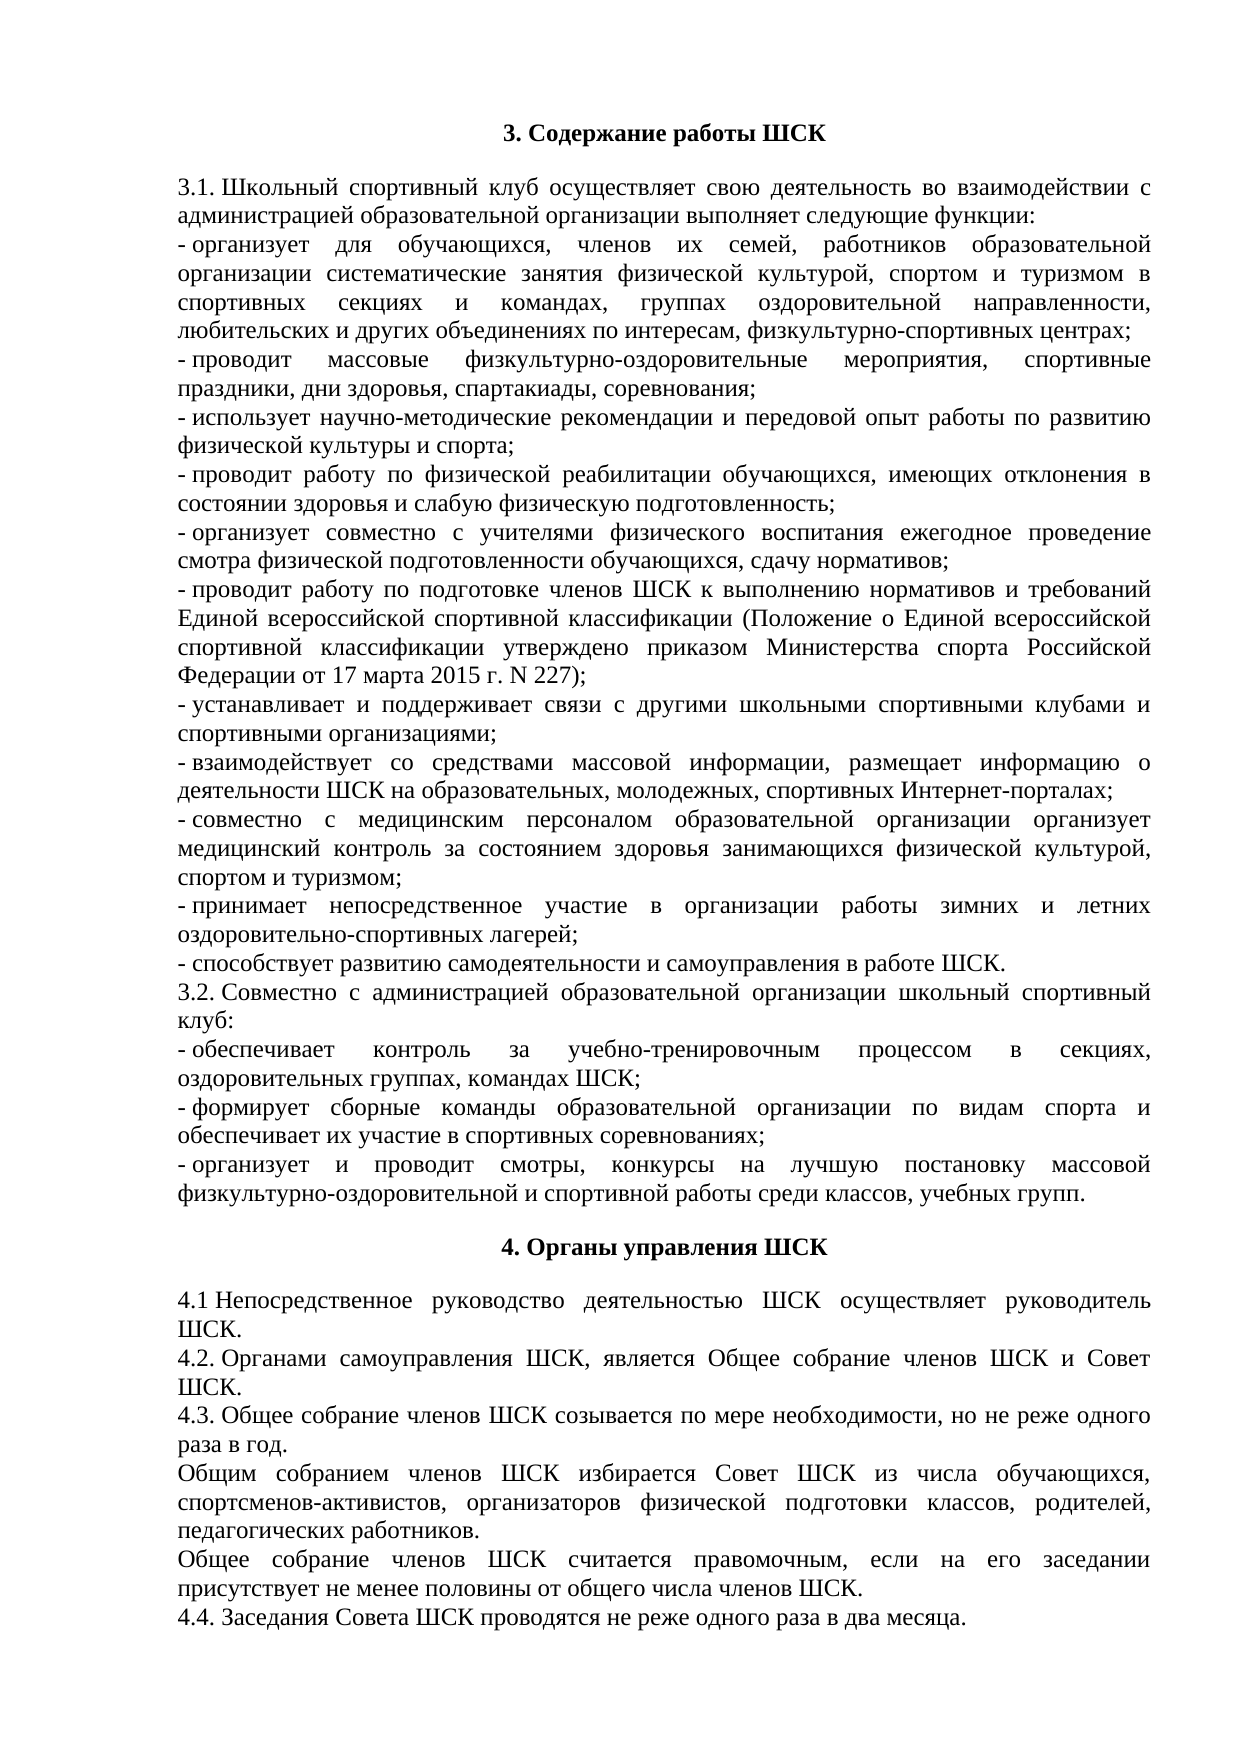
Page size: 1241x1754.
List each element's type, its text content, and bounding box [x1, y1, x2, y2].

text - устанавливает и поддерживает связи с другими школьными спортивными клубами и спортивными организациями; [177, 689, 1152, 747]
text - проводит массовые физкультурно-оздоровительные мероприятия, спортивные праздники, дни здоровья, спартакиады, соревнования; [177, 344, 1152, 402]
text 4.4. Заседания Совета ШСК проводятся не реже одного раза в два месяца. [177, 1602, 1152, 1631]
text - принимает непосредственное участие в организации работы зимних и летних оздоровительно-спортивных лагерей; [177, 891, 1152, 948]
text 3.2. Совместно с администрацией образовательной организации школьный спортивный клуб: [177, 977, 1152, 1034]
text 4.1 Непосредственное руководство деятельностью ШСК осуществляет руководитель ШСК. [177, 1286, 1152, 1343]
text - взаимодействует со средствами массовой информации, размещает информацию о деятельности ШСК на образовательных, молодежных, спортивных Интернет-порталах; [177, 747, 1152, 804]
text - организует совместно с учителями физического воспитания ежегодное проведение смотра физической подготовленности обучающихся, сдачу нормативов; [177, 517, 1152, 574]
text 4.2. Органами самоуправления ШСК, является Общее собрание членов ШСК и Совет ШСК. [177, 1343, 1152, 1401]
text - совместно с медицинским персоналом образовательной организации организует медицинский контроль за состоянием здоровья занимающихся физической культурой, спортом и туризмом; [177, 804, 1152, 891]
text 4.3. Общее собрание членов ШСК созывается по мере необходимости, но не реже одного раза в год. [177, 1401, 1152, 1458]
text - формирует сборные команды образовательной организации по видам спорта и обеспечивает их участие в спортивных соревнованиях; [177, 1092, 1152, 1149]
text 4. Органы управления ШСК [177, 1232, 1152, 1261]
text - способствует развитию самодеятельности и самоуправления в работе ШСК. [177, 948, 1152, 977]
text - проводит работу по подготовке членов ШСК к выполнению нормативов и требований Единой всероссийской спортивной классификации (Положение о Единой всероссийской спортивной классификации утверждено приказом Министерства спорта Российской Федерации от 17 марта 2015 г. N 227); [177, 574, 1152, 689]
text - проводит работу по физической реабилитации обучающихся, имеющих отклонения в состоянии здоровья и слабую физическую подготовленность; [177, 459, 1152, 517]
text - организует для обучающихся, членов их семей, работников образовательной организации систематические занятия физической культурой, спортом и туризмом в спортивных секциях и командах, группах оздоровительной направленности, любительских и других объединениях по интересам, физкультурно-спортивных центрах; [177, 229, 1152, 344]
text 3. Содержание работы ШСК [177, 118, 1152, 147]
text - обеспечивает контроль за учебно-тренировочным процессом в секциях, оздоровительных группах, командах ШСК; [177, 1034, 1152, 1092]
text Общим собранием членов ШСК избирается Совет ШСК из числа обучающихся, спортсменов-активистов, организаторов физической подготовки классов, родителей, педагогических работников. [177, 1458, 1152, 1544]
text Общее собрание членов ШСК считается правомочным, если на его заседании присутствует не менее половины от общего числа членов ШСК. [177, 1544, 1152, 1602]
text - использует научно-методические рекомендации и передовой опыт работы по развитию физической культуры и спорта; [177, 402, 1152, 459]
text 3.1. Школьный спортивный клуб осуществляет свою деятельность во взаимодействии с администрацией образовательной организации выполняет следующие функции: [177, 172, 1152, 229]
text - организует и проводит смотры, конкурсы на лучшую постановку массовой физкультурно-оздоровительной и спортивной работы среди классов, учебных групп. [177, 1149, 1152, 1207]
